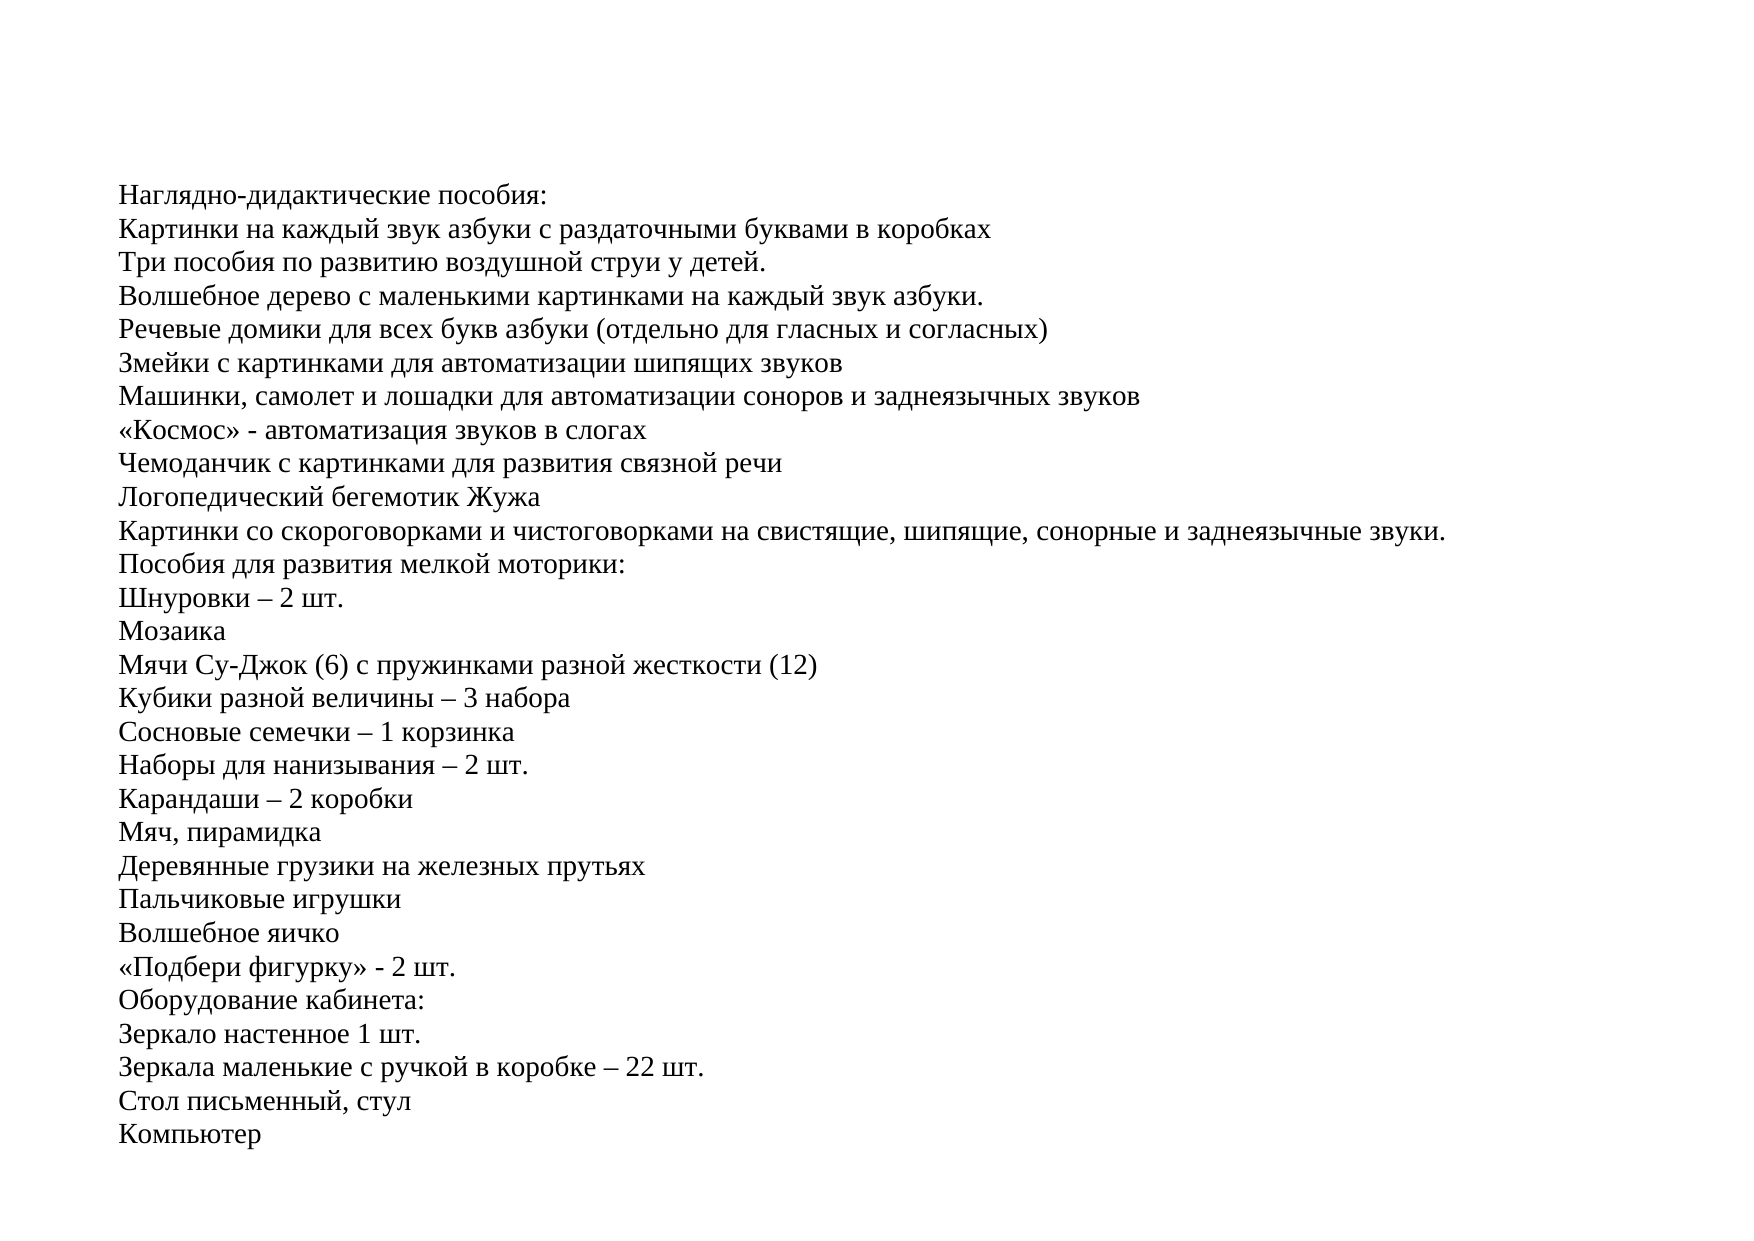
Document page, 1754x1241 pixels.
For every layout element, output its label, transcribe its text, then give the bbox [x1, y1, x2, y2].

text Волшебное яичко [118, 915, 1636, 949]
text Пальчиковые игрушки [118, 882, 1636, 915]
text Зеркала маленькие с ручкой в коробке – 22 шт. [118, 1049, 1636, 1083]
text Змейки с картинками для автоматизации шипящих звуков [118, 345, 1636, 378]
text Три пособия по развитию воздушной струи у детей. [118, 244, 1636, 278]
text Волшебное дерево с маленькими картинками на каждый звук азбуки. [118, 278, 1636, 311]
text Кубики разной величины – 3 набора [118, 680, 1636, 714]
text «Подбери фигурку» - 2 шт. [118, 949, 1636, 982]
text Оборудование кабинета: [118, 982, 1636, 1016]
text Наглядно-дидактические пособия: [118, 177, 1636, 211]
text Мячи Су-Джок (6) с пружинками разной жесткости (12) [118, 647, 1636, 680]
text Логопедический бегемотик Жужа [118, 479, 1636, 513]
text Пособия для развития мелкой моторики: [118, 546, 1636, 580]
text Компьютер [118, 1116, 1636, 1150]
text Зеркало настенное 1 шт. [118, 1016, 1636, 1049]
text Мяч, пирамидка [118, 814, 1636, 848]
text Сосновые семечки – 1 корзинка [118, 714, 1636, 747]
text Картинки на каждый звук азбуки с раздаточными буквами в коробках [118, 211, 1636, 244]
text «Космос» - автоматизация звуков в слогах [118, 412, 1636, 446]
text Машинки, самолет и лошадки для автоматизации соноров и заднеязычных звуков [118, 378, 1636, 412]
text Деревянные грузики на железных прутьях [118, 848, 1636, 882]
text Наборы для нанизывания – 2 шт. [118, 747, 1636, 781]
text Шнуровки – 2 шт. [118, 580, 1636, 613]
text Мозаика [118, 613, 1636, 647]
text Карандаши – 2 коробки [118, 781, 1636, 814]
text Чемоданчик с картинками для развития связной речи [118, 446, 1636, 479]
text Речевые домики для всех букв азбуки (отдельно для гласных и согласных) [118, 311, 1636, 345]
text Картинки со скороговорками и чистоговорками на свистящие, шипящие, сонорные и заднеязычные звуки. [118, 513, 1636, 546]
text Стол письменный, стул [118, 1083, 1636, 1116]
